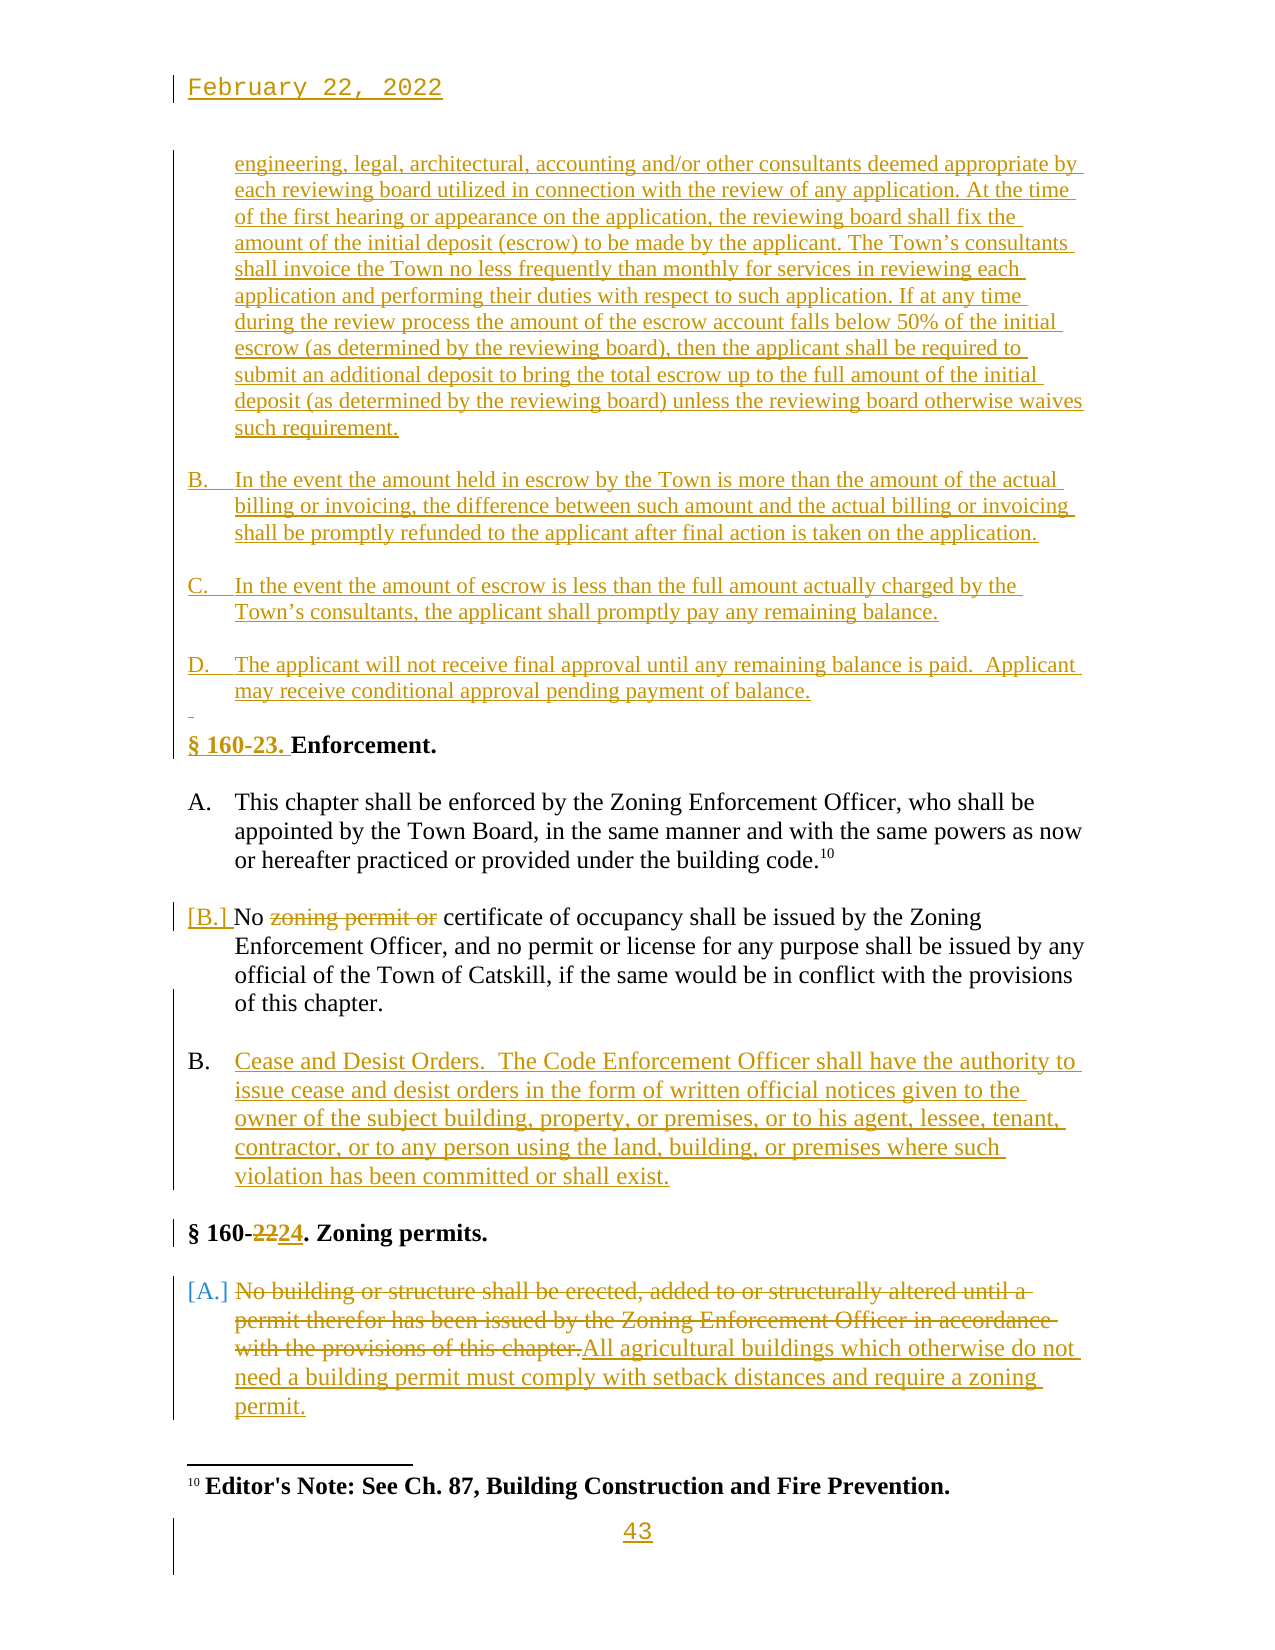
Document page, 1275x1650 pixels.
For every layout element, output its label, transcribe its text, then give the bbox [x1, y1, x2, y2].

text § 160-. Zoning permits. [187, 1218, 1087, 1247]
text Enforcement. [187, 730, 1087, 758]
list This chapter shall be enforced by the Zoning Enforcement Officer, who shall be appointed by the Town Board, in the same manner and with the same powers as now or hereafter practiced or provided under the building code. [187, 787, 1087, 873]
list No certificate of occupancy shall be issued by the Zoning Enforcement Officer, and no permit or license for any purpose shall be issued by any official of the Town of Catskill, if the same would be in conflict with the provisions of this chapter. [187, 902, 1087, 1017]
